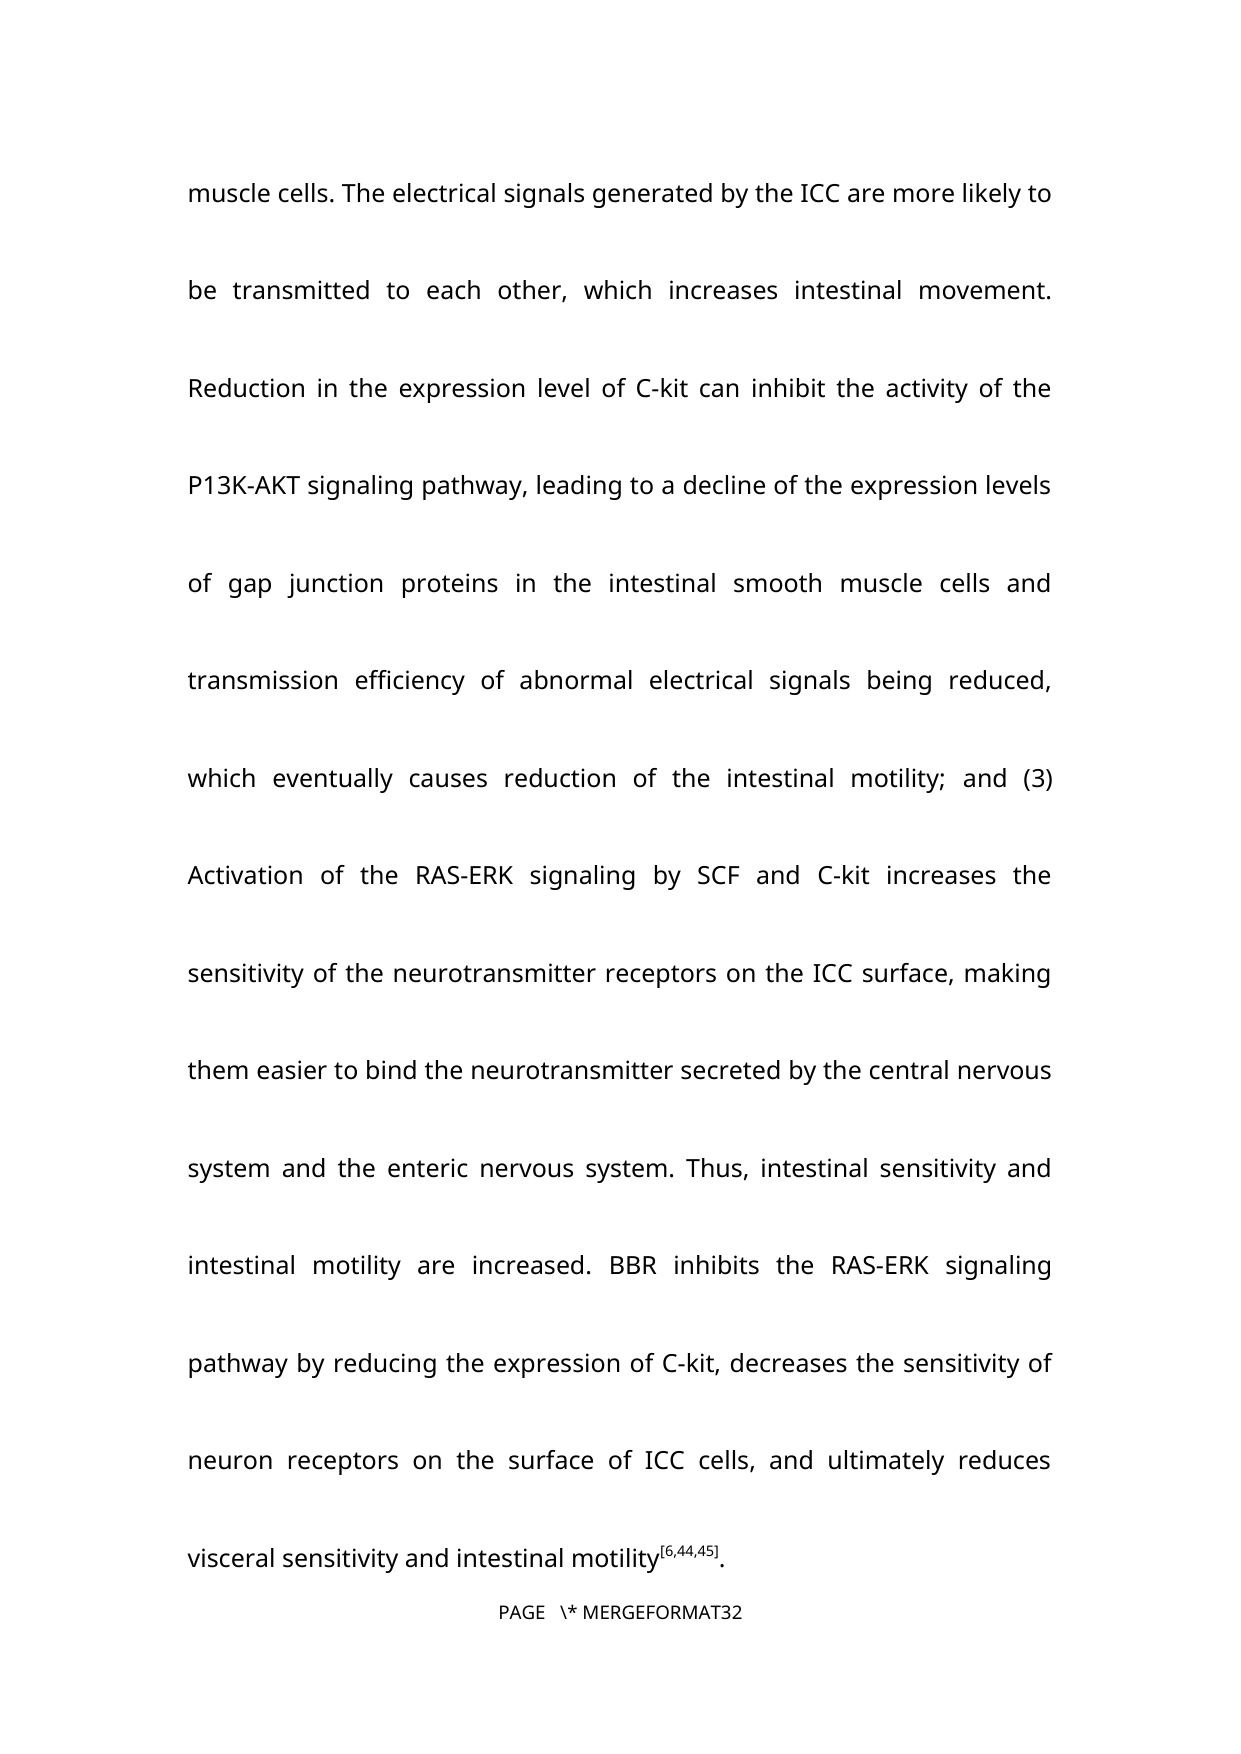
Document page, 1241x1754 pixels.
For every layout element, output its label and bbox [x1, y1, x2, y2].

text [187, 160, 1053, 1590]
